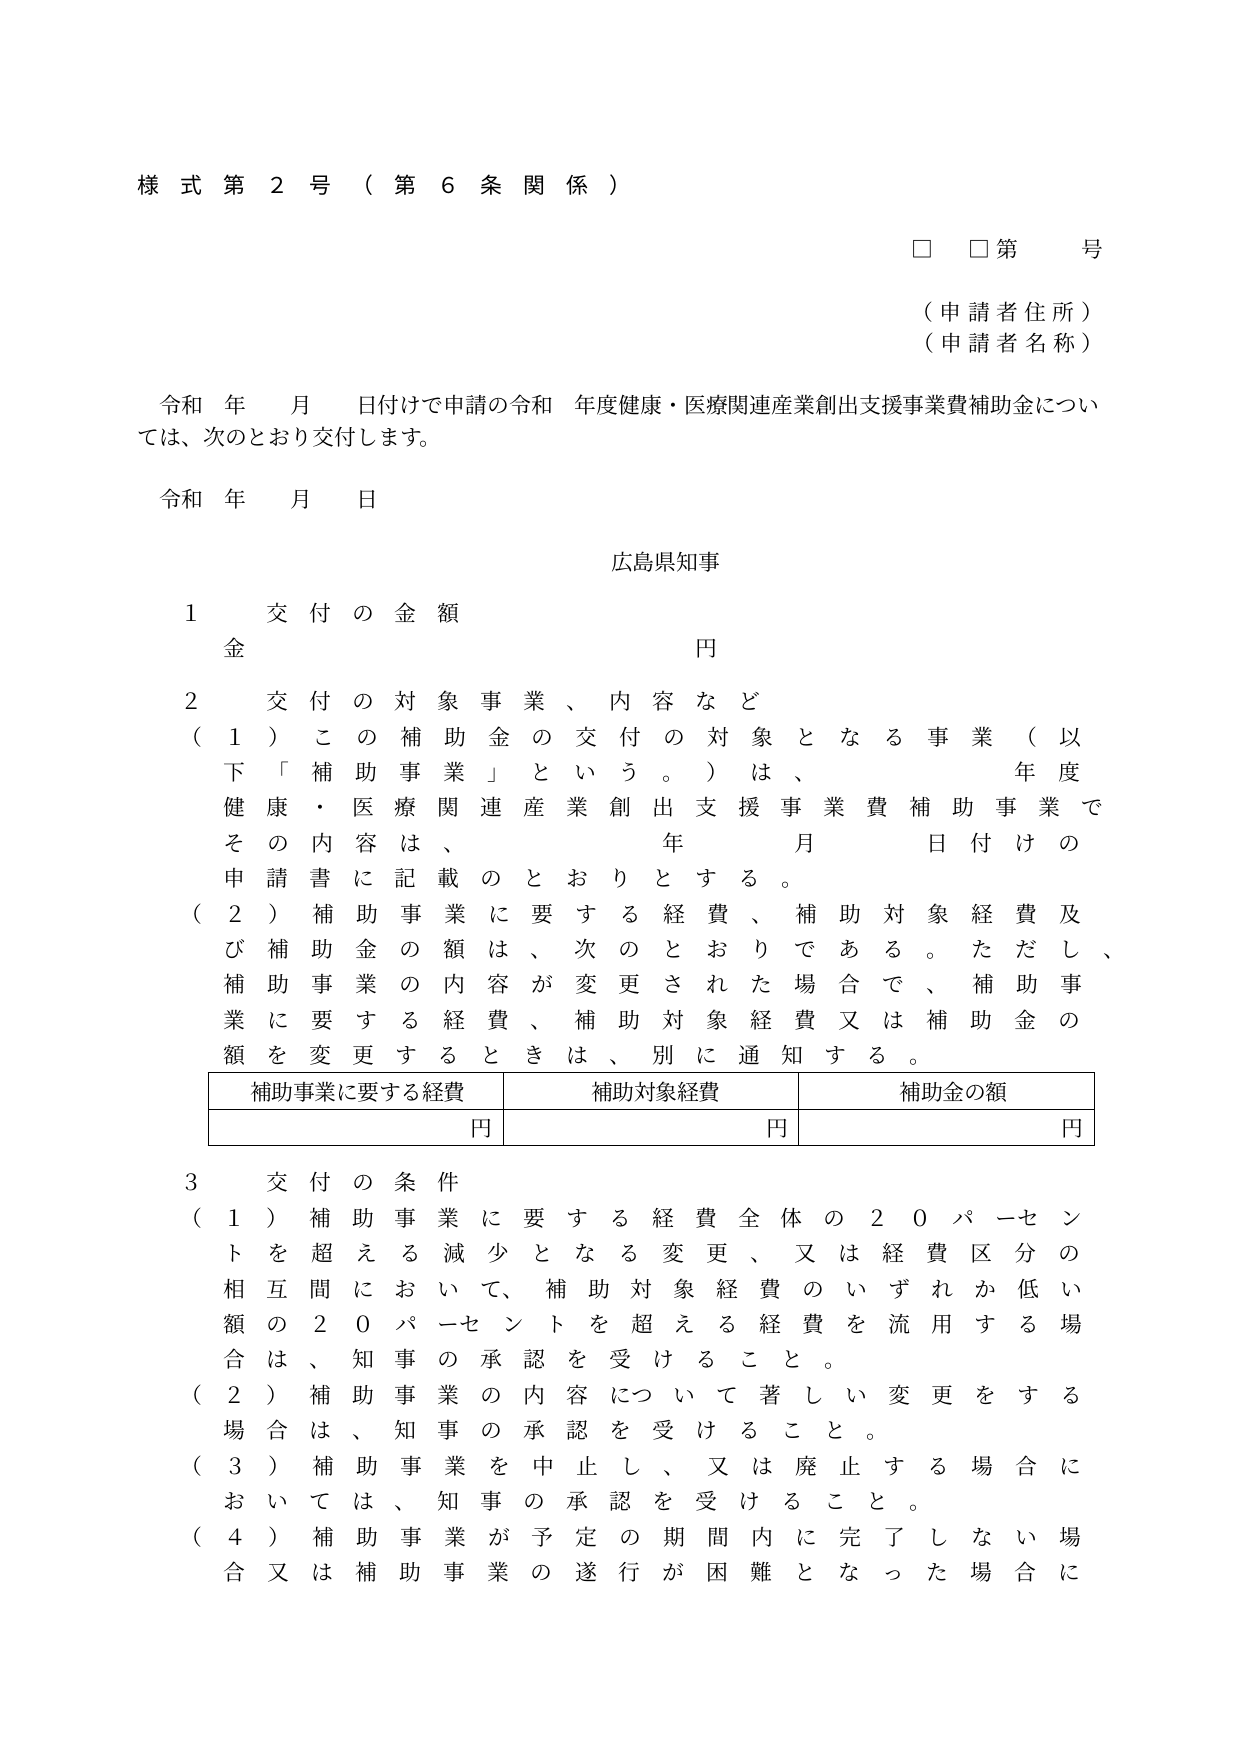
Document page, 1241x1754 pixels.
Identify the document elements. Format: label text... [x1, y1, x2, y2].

text （１）補助事業に要する経費全体の２０パーセントを超える減少となる変更、又は経費区分の相互間において、補助対象経費のいずれか低い額の２０パーセントを超える経費を流用する場合は、知事の承認を受けること。 [159, 1199, 1103, 1376]
table_cell 円 [209, 1110, 503, 1145]
table_header 補助対象経費 [504, 1073, 798, 1108]
text 様式第２号（第６条関係） [137, 166, 1015, 201]
text ３ 交付の条件 [159, 1164, 1103, 1199]
text （２）補助事業の内容について著しい変更をする場合は、知事の承認を受けること。 [159, 1376, 1103, 1447]
table_cell 円 [504, 1110, 798, 1145]
text □ □第 号 [137, 232, 1103, 264]
text 令和 年 月 日付けで申請の令和 年度健康・医療関連産業創出支援事業費補助金については、次のとおり交付します。 [137, 389, 1103, 451]
text 金 円 [180, 629, 1103, 665]
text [159, 1518, 1103, 1589]
text 広島県知事 [611, 545, 1103, 576]
table_header 補助事業に要する経費 [209, 1073, 503, 1108]
text （申請者名称） [137, 326, 1103, 357]
text （２）補助事業に要する経費、補助対象経費及び補助金の額は、次のとおりである。ただし、補助事業の内容が変更された場合で、補助事業に要する経費、補助対象経費又は補助金の額を変更するときは、別に通知する。 [159, 895, 1103, 1072]
text （申請者住所） [137, 295, 1103, 326]
table_header 補助金の額 [799, 1073, 1094, 1108]
text ２ 交付の対象事業、内容など [159, 682, 1103, 718]
text １ 交付の金額 [159, 594, 1103, 629]
text （１）この補助金の交付の対象となる事業（以下「補助事業」という。）は、 年度健康・医療関連産業創出支援事業費補助事業で、その内容は、 年 月 日付けの申請書に記載のとおりとする。 [159, 718, 1103, 895]
text 令和 年 月 日 [137, 482, 1103, 514]
text （３）補助事業を中止し、又は廃止する場合においては、知事の承認を受けること。 [159, 1447, 1103, 1518]
table_cell 円 [799, 1110, 1094, 1145]
